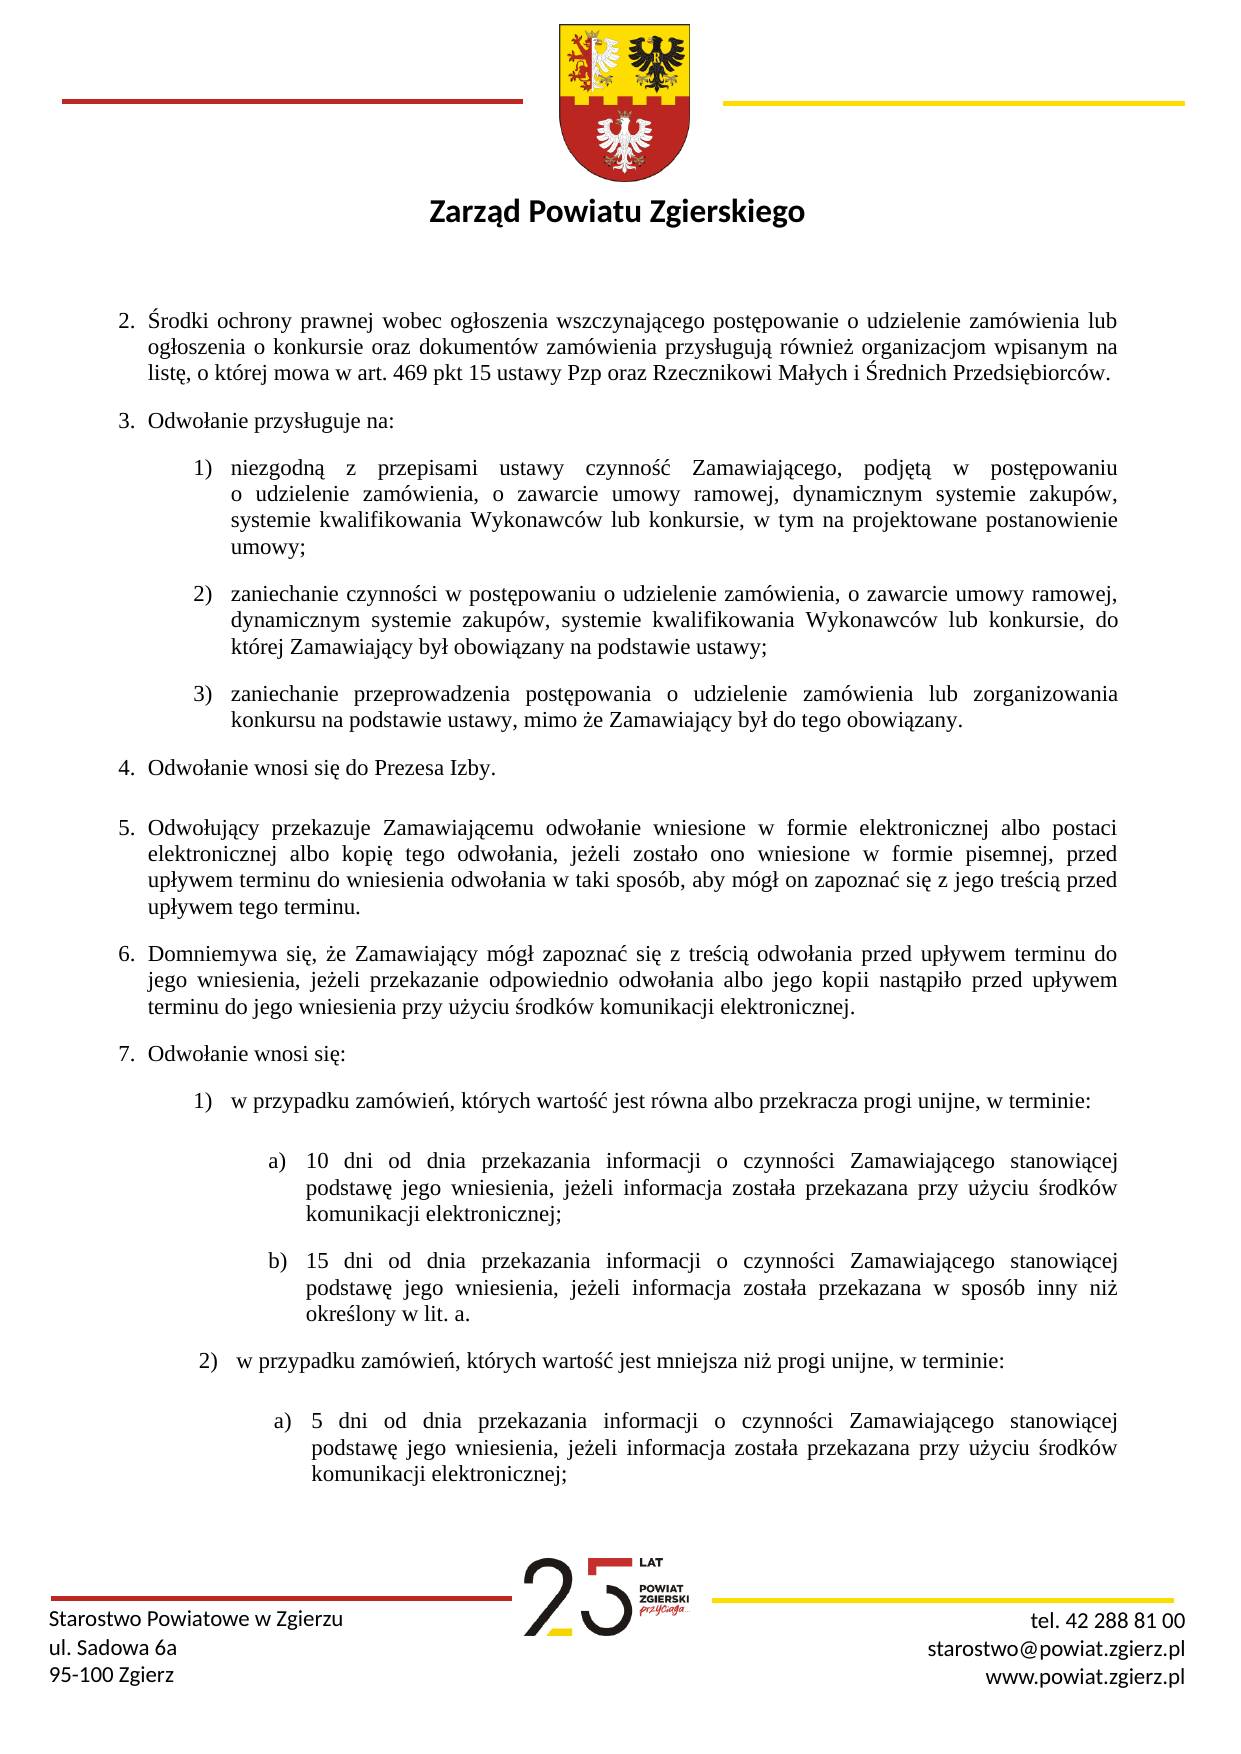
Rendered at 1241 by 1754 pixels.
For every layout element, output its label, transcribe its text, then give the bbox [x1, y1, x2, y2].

list Odwołanie wnosi się do Prezesa Izby. [118, 753, 1119, 780]
list 10 dni od dnia przekazania informacji o czynności Zamawiającego stanowiącej podstawę jego wniesienia, jeżeli informacja została przekazana przy użyciu środków komunikacji elektronicznej; [268, 1147, 1119, 1227]
list w przypadku zamówień, których wartość jest mniejsza niż progi unijne, w terminie: [199, 1347, 1119, 1374]
list 15 dni od dnia przekazania informacji o czynności Zamawiającego stanowiącej podstawę jego wniesienia, jeżeli informacja została przekazana w sposób inny niż określony w lit. a. [268, 1247, 1119, 1326]
picture [723, 101, 1185, 106]
list Odwołanie przysługuje na: [118, 407, 1119, 433]
list w przypadku zamówień, których wartość jest równa albo przekracza progi unijne, w terminie: [193, 1087, 1119, 1113]
picture [523, 1558, 690, 1636]
picture [559, 24, 690, 182]
list Domniemywa się, że Zamawiający mógł zapoznać się z treścią odwołania przed upływem terminu do jego wniesienia, jeżeli przekazanie odpowiednio odwołania albo jego kopii nastąpiło przed upływem terminu do jego wniesienia przy użyciu środków komunikacji elektronicznej. [118, 940, 1119, 1019]
list Środki ochrony prawnej wobec ogłoszenia wszczynającego postępowanie o udzielenie zamówienia lub ogłoszenia o konkursie oraz dokumentów zamówienia przysługują również organizacjom wpisanym na listę, o której mowa w art. 469 pkt 15 ustawy Pzp oraz Rzecznikowi Małych i Średnich Przedsiębiorców. [118, 307, 1119, 386]
list zaniechanie czynności w postępowaniu o udzielenie zamówienia, o zawarcie umowy ramowej, dynamicznym systemie zakupów, systemie kwalifikowania Wykonawców lub konkursie, do której Zamawiający był obowiązany na podstawie ustawy; [193, 580, 1119, 659]
picture [712, 1598, 1174, 1603]
list 5 dni od dnia przekazania informacji o czynności Zamawiającego stanowiącej podstawę jego wniesienia, jeżeli informacja została przekazana przy użyciu środków komunikacji elektronicznej; [274, 1408, 1119, 1487]
list zaniechanie przeprowadzenia postępowania o udzielenie zamówienia lub zorganizowania konkursu na podstawie ustawy, mimo że Zamawiający był do tego obowiązany. [193, 680, 1119, 733]
list Odwołujący przekazuje Zamawiającemu odwołanie wniesione w formie elektronicznej albo postaci elektronicznej albo kopię tego odwołania, jeżeli zostało ono wniesione w formie pisemnej, przed upływem terminu do wniesienia odwołania w taki sposób, aby mógł on zapoznać się z jego treścią przed upływem tego terminu. [118, 814, 1119, 919]
picture [51, 1596, 512, 1601]
list niezgodną z przepisami ustawy czynność Zamawiającego, podjętą w postępowaniu o udzielenie zamówienia, o zawarcie umowy ramowej, dynamicznym systemie zakupów, systemie kwalifikowania Wykonawców lub konkursie, w tym na projektowane postanowienie umowy; [193, 454, 1119, 559]
list Odwołanie wnosi się: [118, 1040, 1119, 1066]
picture [62, 99, 523, 104]
